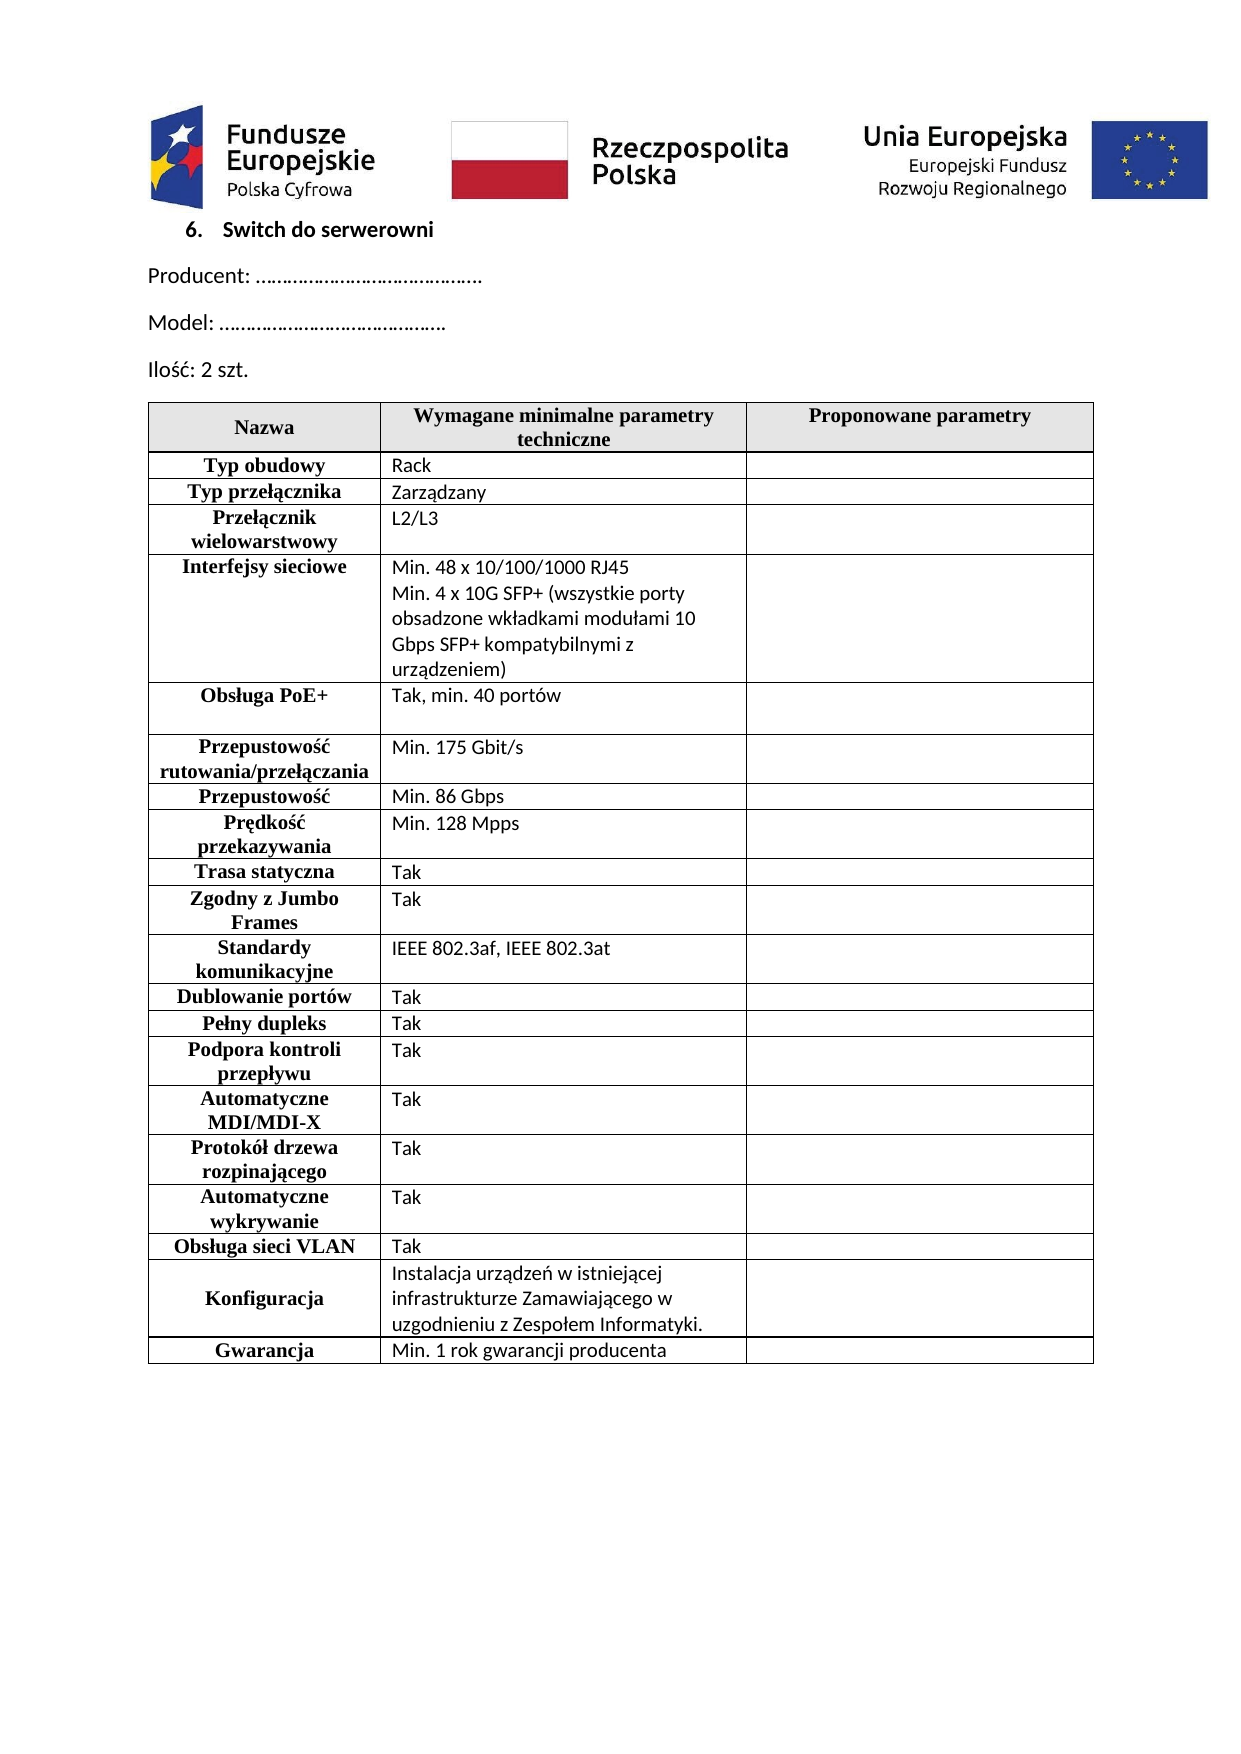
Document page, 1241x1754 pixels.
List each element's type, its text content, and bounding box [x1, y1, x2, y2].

table_cell [747, 859, 1093, 885]
table_cell Tak, min. 40 portów [381, 683, 746, 733]
table_cell Dublowanie portów [149, 984, 380, 1009]
list Switch do serwerowni [185, 148, 1093, 243]
table_cell [747, 1135, 1093, 1183]
table_cell Przepustowość rutowania/przełączania [149, 735, 380, 783]
table_cell Rack [381, 453, 746, 478]
table_cell [747, 1037, 1093, 1085]
table_cell Min. 48 x 10/100/1000 RJ45 Min. 4 x 10G SFP+ (wszystkie porty obsadzone wkładkami modułami 10 Gbps SFP+ kompatybilnymi z urządzeniem) [381, 555, 746, 682]
table_cell [747, 810, 1093, 858]
table_cell Typ obudowy [149, 453, 380, 478]
table_cell Trasa statyczna [149, 859, 380, 885]
table_cell [747, 784, 1093, 809]
table_cell Interfejsy sieciowe [149, 555, 380, 682]
table_cell [747, 1086, 1093, 1134]
table_cell Min. 1 rok gwarancji producenta [381, 1338, 746, 1363]
table_header Wymagane minimalne parametry techniczne [381, 403, 746, 451]
table_cell Konfiguracja [149, 1260, 380, 1336]
text Model: ……………………………………. [148, 308, 1093, 336]
table_cell Obsługa PoE+ [149, 683, 380, 733]
table_cell [747, 505, 1093, 553]
table_cell [747, 1185, 1093, 1233]
table_cell [747, 1338, 1093, 1363]
table_cell Min. 86 Gbps [381, 784, 746, 809]
table_cell Min. 175 Gbit/s [381, 735, 746, 783]
table_cell Instalacja urządzeń w istniejącej infrastrukturze Zamawiającego w uzgodnieniu z Zespołem Informatyki. [381, 1260, 746, 1336]
table_cell [747, 479, 1093, 504]
text Producent: ……………………………………. [148, 262, 1093, 289]
table_cell Tak [381, 1037, 746, 1085]
table_cell Tak [381, 1135, 746, 1183]
table_cell Tak [381, 1011, 746, 1036]
table_header Nazwa [149, 403, 380, 451]
table_cell [747, 555, 1093, 682]
table_cell Tak [381, 886, 746, 934]
table_cell [747, 886, 1093, 934]
table_cell Prędkość przekazywania [149, 810, 380, 858]
table_cell L2/L3 [381, 505, 746, 553]
text Ilość: 2 szt. [148, 355, 1093, 383]
table_cell Tak [381, 1185, 746, 1233]
table_cell Typ przełącznika [149, 479, 380, 504]
table_cell [747, 1234, 1093, 1259]
table_cell [747, 735, 1093, 783]
table_cell Gwarancja [149, 1338, 380, 1363]
table_cell [747, 935, 1093, 983]
table_cell Pełny dupleks [149, 1011, 380, 1036]
table_cell [747, 984, 1093, 1009]
table_cell Zarządzany [381, 479, 746, 504]
table_cell Tak [381, 1234, 746, 1259]
table_header Proponowane parametry [747, 403, 1093, 451]
table_cell Protokół drzewa rozpinającego [149, 1135, 380, 1183]
table_cell [747, 1260, 1093, 1336]
table_cell IEEE 802.3af, IEEE 802.3at [381, 935, 746, 983]
table_cell [747, 453, 1093, 478]
table_cell Zgodny z Jumbo Frames [149, 886, 380, 934]
table_cell Obsługa sieci VLAN [149, 1234, 380, 1259]
table_cell Automatyczne MDI/MDI-X [149, 1086, 380, 1134]
table_cell Podpora kontroli przepływu [149, 1037, 380, 1085]
table_cell [747, 683, 1093, 733]
table_cell Min. 128 Mpps [381, 810, 746, 858]
table_cell [747, 1011, 1093, 1036]
picture [147, 101, 1211, 213]
table_cell Automatyczne wykrywanie [149, 1185, 380, 1233]
table_cell Tak [381, 859, 746, 885]
table_cell Przepustowość [149, 784, 380, 809]
table_cell Przełącznik wielowarstwowy [149, 505, 380, 553]
table_cell Standardy komunikacyjne [149, 935, 380, 983]
table_cell Tak [381, 1086, 746, 1134]
table_cell Tak [381, 984, 746, 1009]
